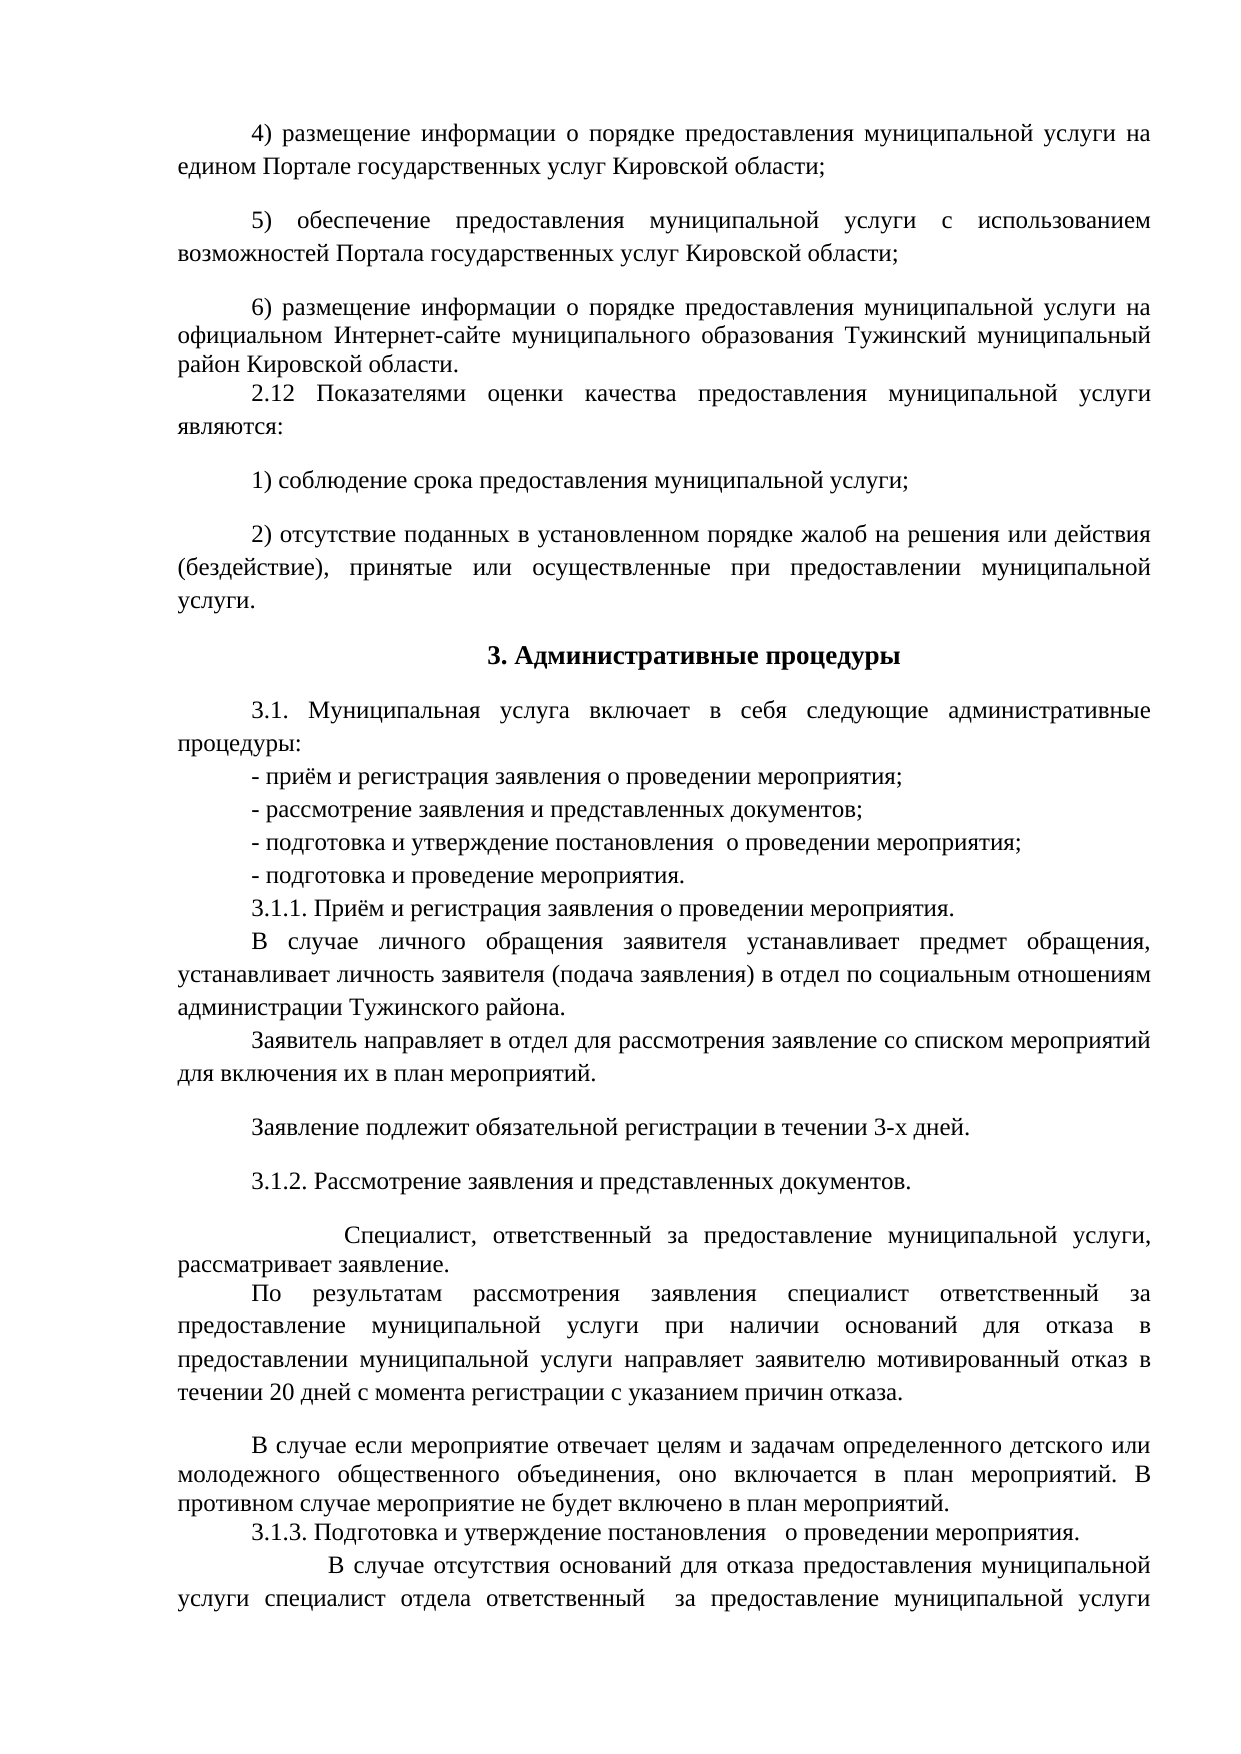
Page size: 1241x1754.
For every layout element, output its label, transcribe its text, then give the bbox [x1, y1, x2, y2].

text 3.1.2. Рассмотрение заявления и представленных документов. [251, 1166, 1152, 1195]
text - подготовка и проведение мероприятия. [177, 860, 1152, 889]
text - приём и регистрация заявления о проведении мероприятия; [177, 761, 1152, 790]
text 2) отсутствие поданных в установленном порядке жалоб на решения или действия (бездействие), принятые или осуществленные при предоставлении муниципальной услуги. [177, 519, 1152, 614]
text Заявитель направляет в отдел для рассмотрения заявление со списком мероприятий для включения их в план мероприятий. [177, 1026, 1152, 1087]
text 3. Административные процедуры [177, 639, 1152, 670]
text 5) обеспечение предоставления муниципальной услуги с использованием возможностей Портала государственных услуг Кировской области; [177, 205, 1152, 267]
text В случае личного обращения заявителя устанавливает предмет обращения, устанавливает личность заявителя (подача заявления) в отдел по социальным отношениям администрации Тужинского района. [177, 926, 1152, 1021]
text 4) размещение информации о порядке предоставления муниципальной услуги на едином Портале государственных услуг Кировской области; [177, 118, 1152, 180]
text - подготовка и утверждение постановления о проведении мероприятия; [177, 827, 1152, 856]
text 3.1.1. Приём и регистрация заявления о проведении мероприятия. [177, 893, 1152, 922]
text По результатам рассмотрения заявления специалист ответственный за предоставление муниципальной услуги при наличии оснований для отказа в предоставлении муниципальной услуги направляет заявителю мотивированный отказ в течении 20 дней с момента регистрации с указанием причин отказа. [177, 1278, 1152, 1405]
text 6) размещение информации о порядке предоставления муниципальной услуги на официальном Интернет-сайте муниципального образования Тужинский муниципальный район Кировской области. [177, 292, 1152, 378]
text В случае если мероприятие отвечает целям и задачам определенного детского или молодежного общественного объединения, оно включается в план мероприятий. В противном случае мероприятие не будет включено в план мероприятий. [177, 1431, 1152, 1517]
text - рассмотрение заявления и представленных документов; [177, 794, 1152, 823]
text Заявление подлежит обязательной регистрации в течении 3-х дней. [251, 1112, 1152, 1141]
text Показателями оценки качества предоставления муниципальной услуги являются: [177, 378, 1152, 440]
text Специалист, ответственный за предоставление муниципальной услуги, рассматривает заявление. [177, 1220, 1152, 1278]
text 3.1. Муниципальная услуга включает в себя следующие административные процедуры: [177, 695, 1152, 757]
text 3.1.3. Подготовка и утверждение постановления о проведении мероприятия. [177, 1517, 1152, 1546]
text 1) соблюдение срока предоставления муниципальной услуги; [177, 465, 1152, 494]
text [177, 1550, 1152, 1612]
